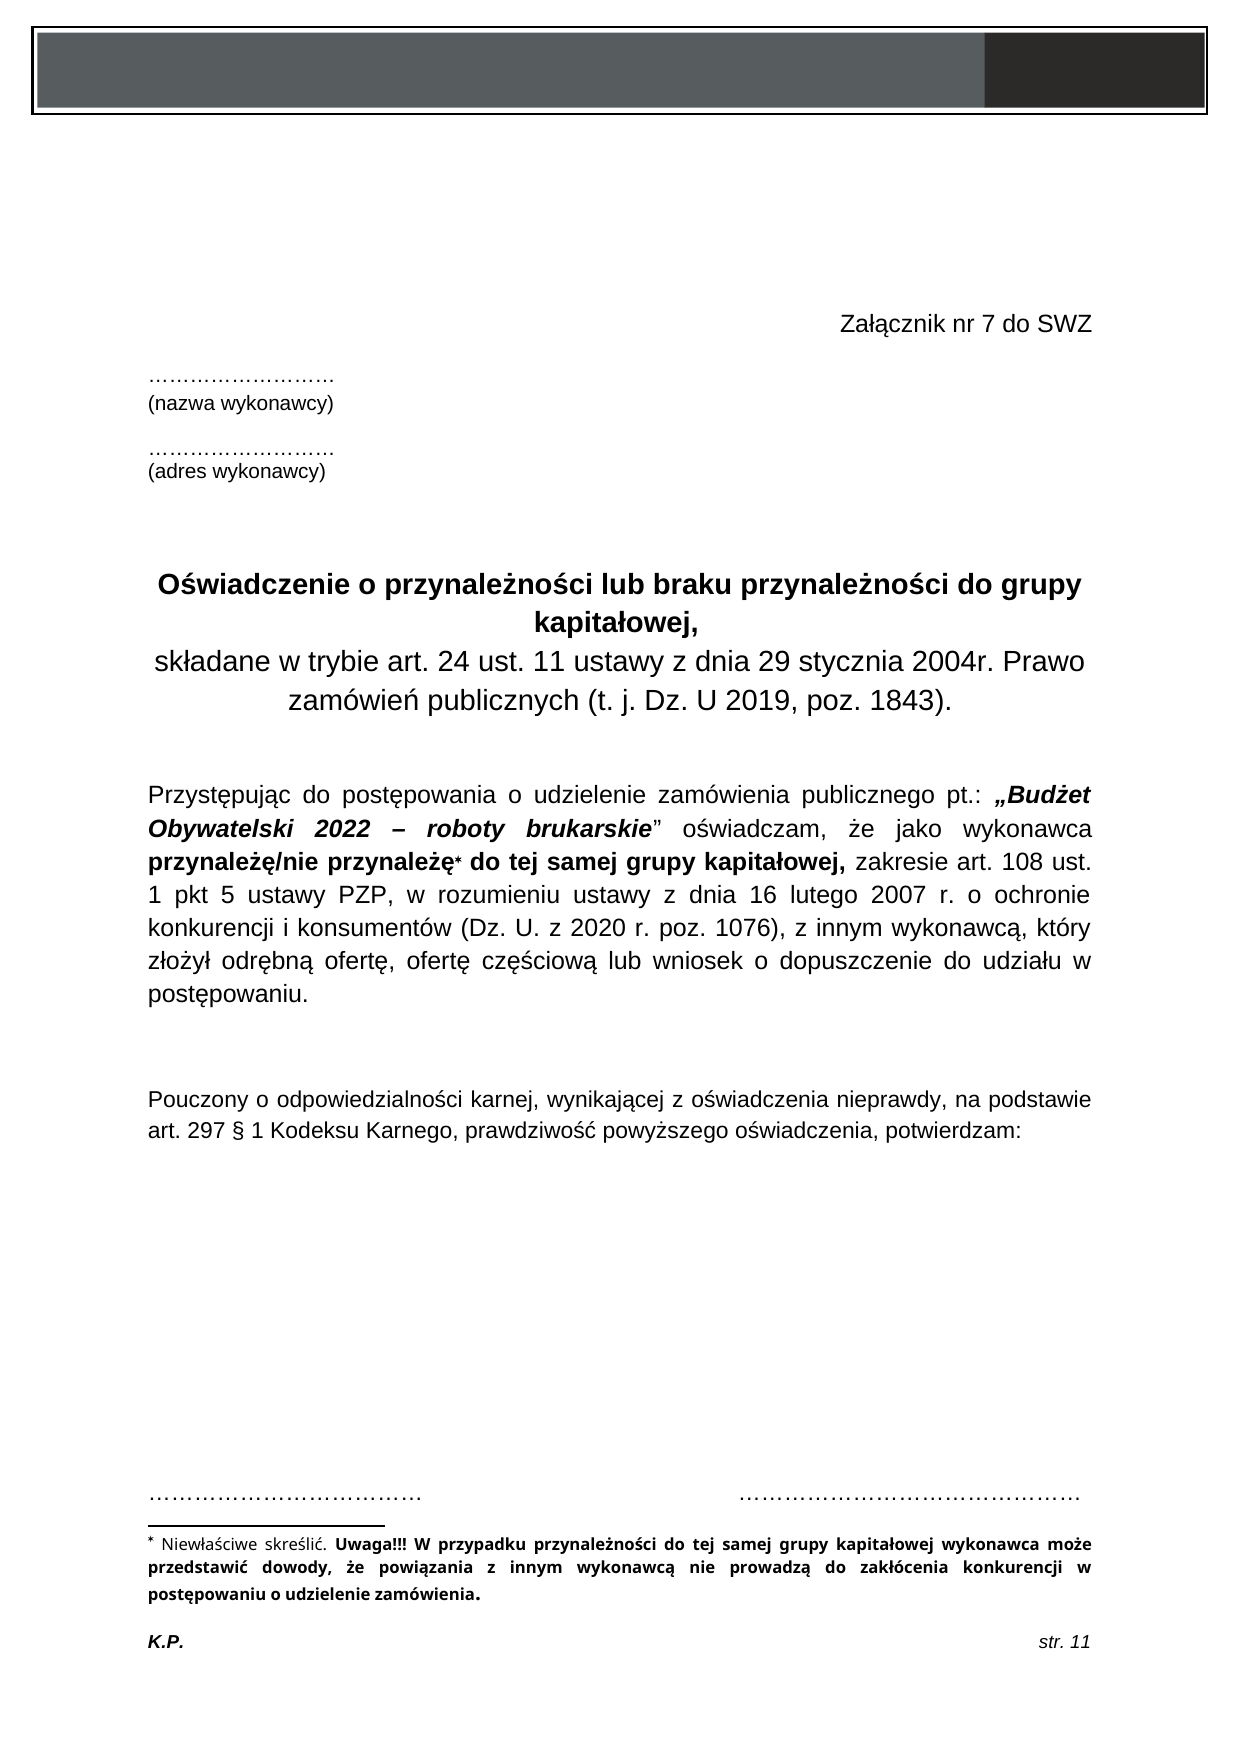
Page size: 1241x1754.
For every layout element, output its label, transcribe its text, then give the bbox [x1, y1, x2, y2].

text (nazwa wykonawcy) [148, 391, 1093, 414]
text (adres wykonawcy) [148, 459, 1093, 483]
text Załącznik nr 7 do SWZ [148, 309, 1093, 338]
text Oświadczenie o przynależności lub braku przynależności do grupy kapitałowej, składane w trybie art. 24 ust. 11 ustawy z dnia 29 stycznia 2004r. Prawo zamówień publicznych (t. j. Dz. U 2019, poz. 1843). [148, 567, 1093, 716]
text Pouczony o odpowiedzialności karnej, wynikającej z oświadczenia nieprawdy, na podstawie art. 297 § 1 Kodeksu Karnego, prawdziwość powyższego oświadczenia, potwierdzam: [148, 1086, 1093, 1143]
text Przystępując do postępowania o udzielenie zamówienia publicznego pt.: „Budżet Obywatelski 2022 – roboty brukarskie” oświadczam, że jako wykonawca przynależę/nie przynależę do tej samej grupy kapitałowej, zakresie art. 108 ust. 1 pkt 5 ustawy PZP, w rozumieniu ustawy z dnia 16 lutego 2007 r. o ochronie konkurencji i konsumentów (Dz. U. z 2020 r. poz. 1076), z innym wykonawcą, który złożył odrębną ofertę, ofertę częściową lub wniosek o dopuszczenie do udziału w postępowaniu. [148, 781, 1093, 1007]
text ……………………………… ……………………………………… [148, 1479, 1093, 1505]
text ……………………… [148, 435, 1093, 459]
text ……………………… [148, 363, 1093, 387]
